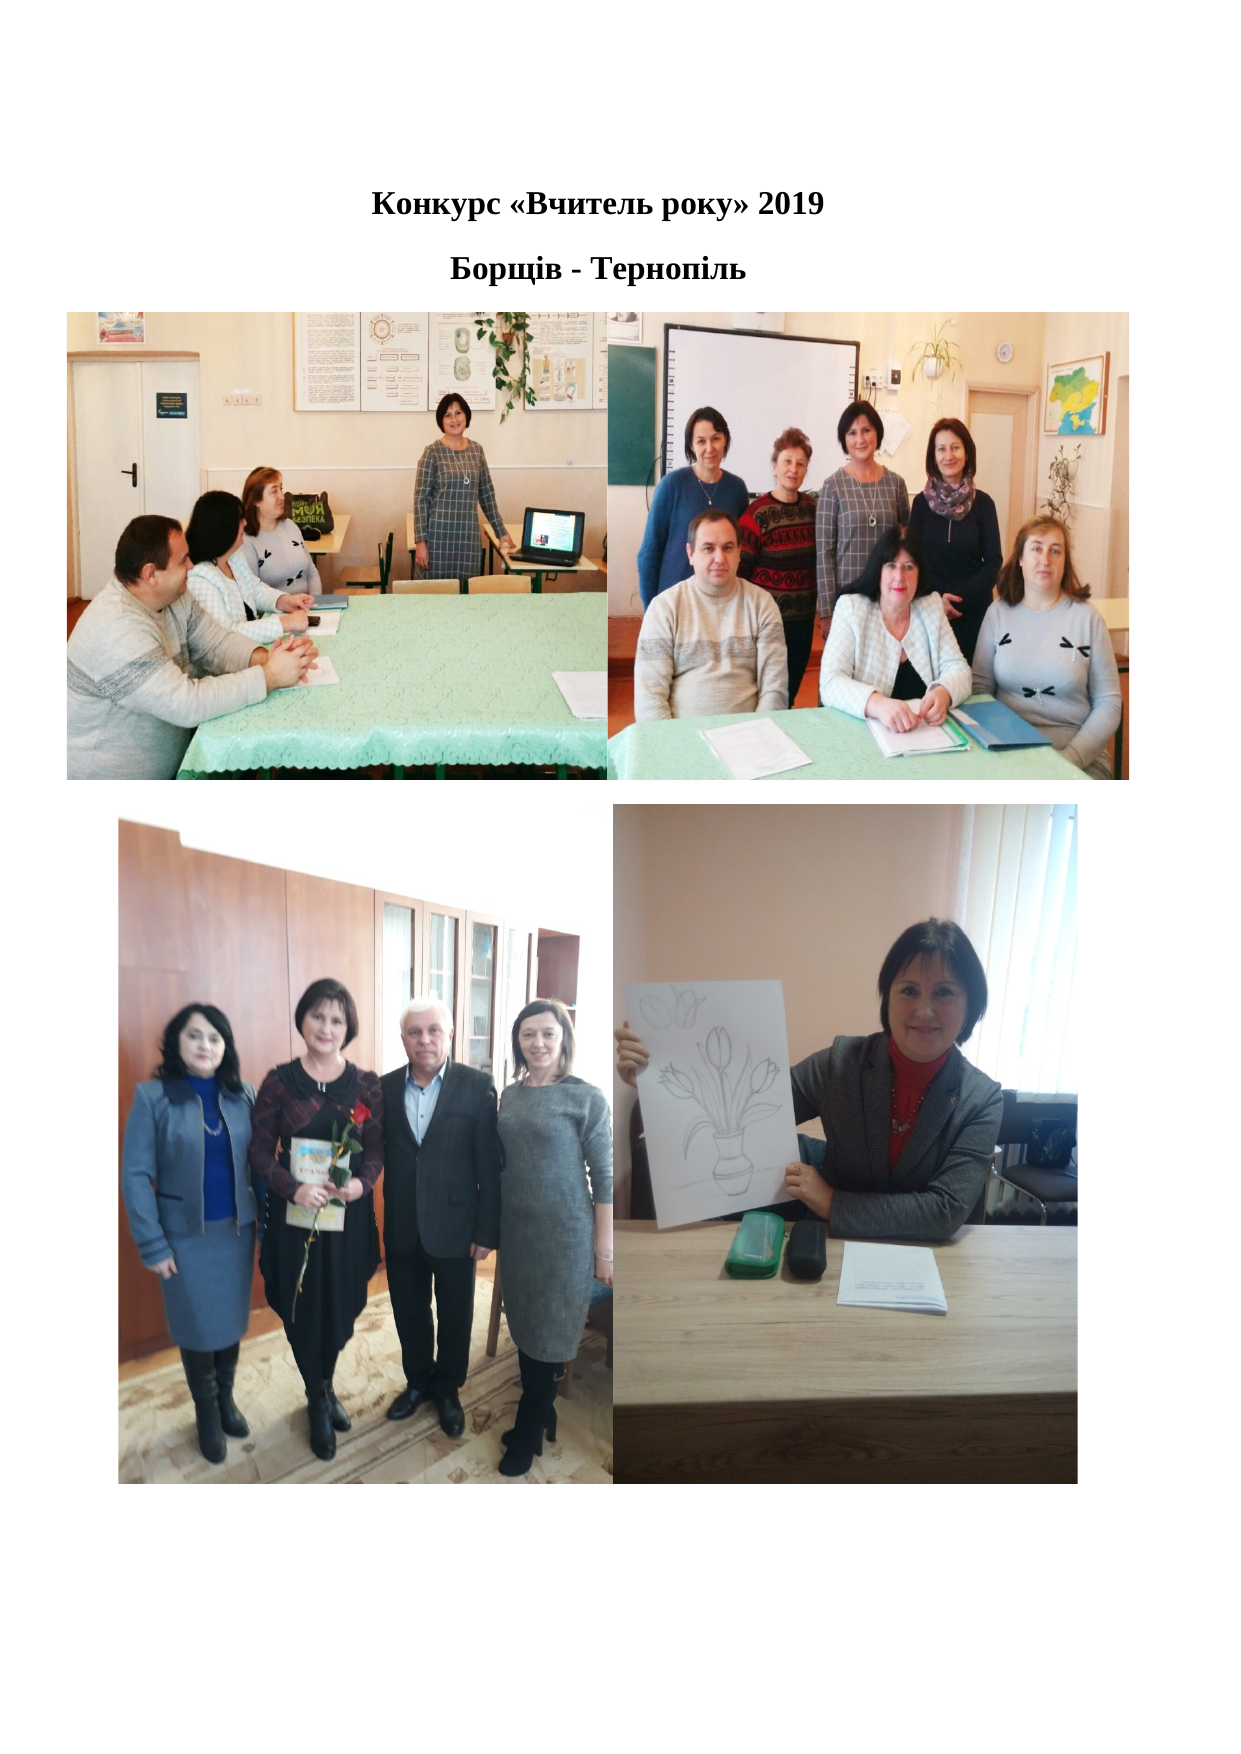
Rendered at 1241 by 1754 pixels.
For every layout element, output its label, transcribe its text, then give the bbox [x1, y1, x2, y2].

picture [66, 312, 1130, 780]
text Конкурс «Вчитель року» 2019 [44, 183, 1152, 221]
text Борщів - Тернопіль [44, 248, 1152, 286]
picture [118, 804, 1078, 1484]
